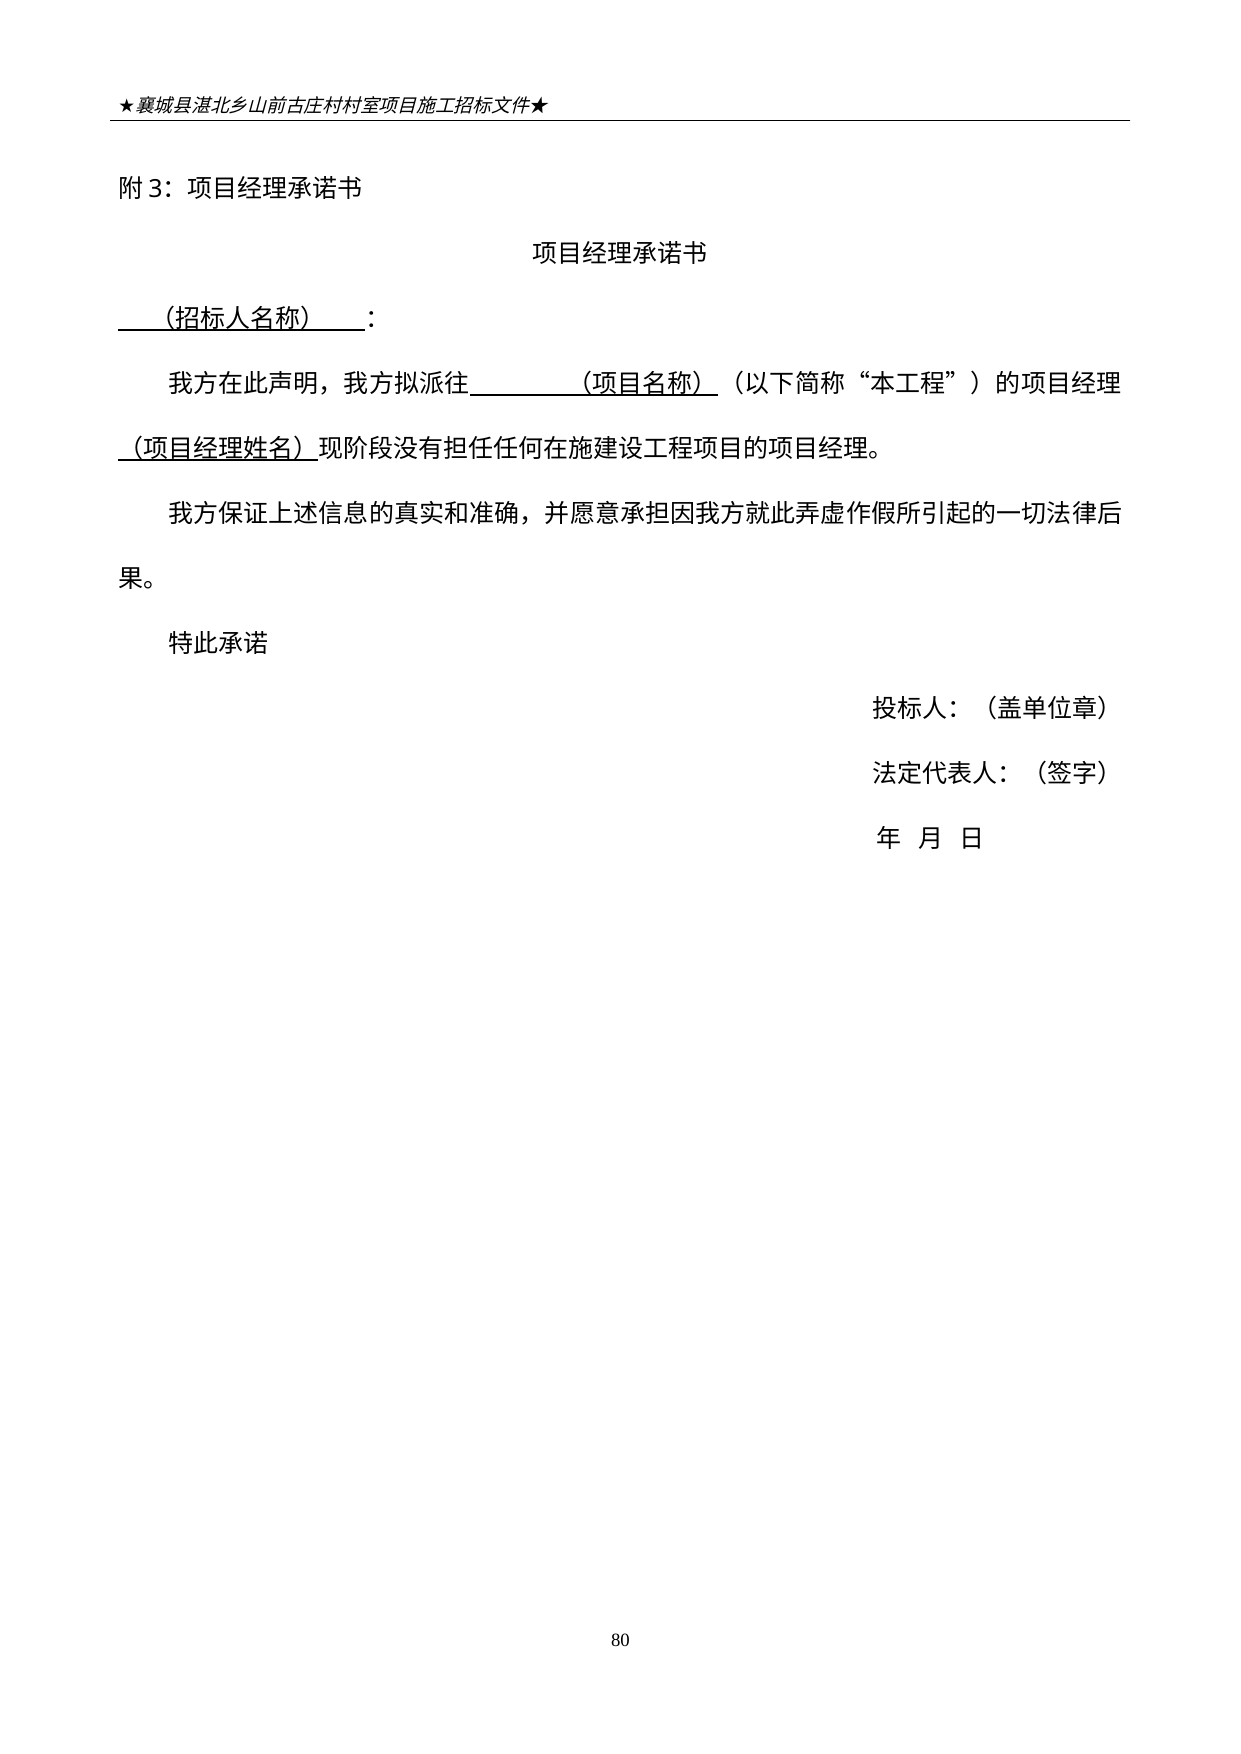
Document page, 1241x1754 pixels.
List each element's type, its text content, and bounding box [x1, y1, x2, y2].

text 项目经理承诺书 [118, 219, 1122, 284]
text 我方保证上述信息的真实和准确，并愿意承担因我方就此弄虚作假所引起的一切法律后果。 [118, 479, 1122, 609]
text 年 月 日 [118, 804, 984, 869]
text 投标人：（盖单位章） [118, 674, 1122, 739]
text 附3：项目经理承诺书 [118, 154, 1122, 219]
text 我方在此声明，我方拟派往 （项目名称）（以下简称“本工程”）的项目经理 （项目经理姓名）现阶段没有担任任何在施建设工程项目的项目经理。 [118, 349, 1122, 479]
text 法定代表人：（签字） [118, 739, 1122, 804]
text （招标人名称） ： [118, 284, 1122, 349]
text 特此承诺 [118, 609, 1122, 674]
